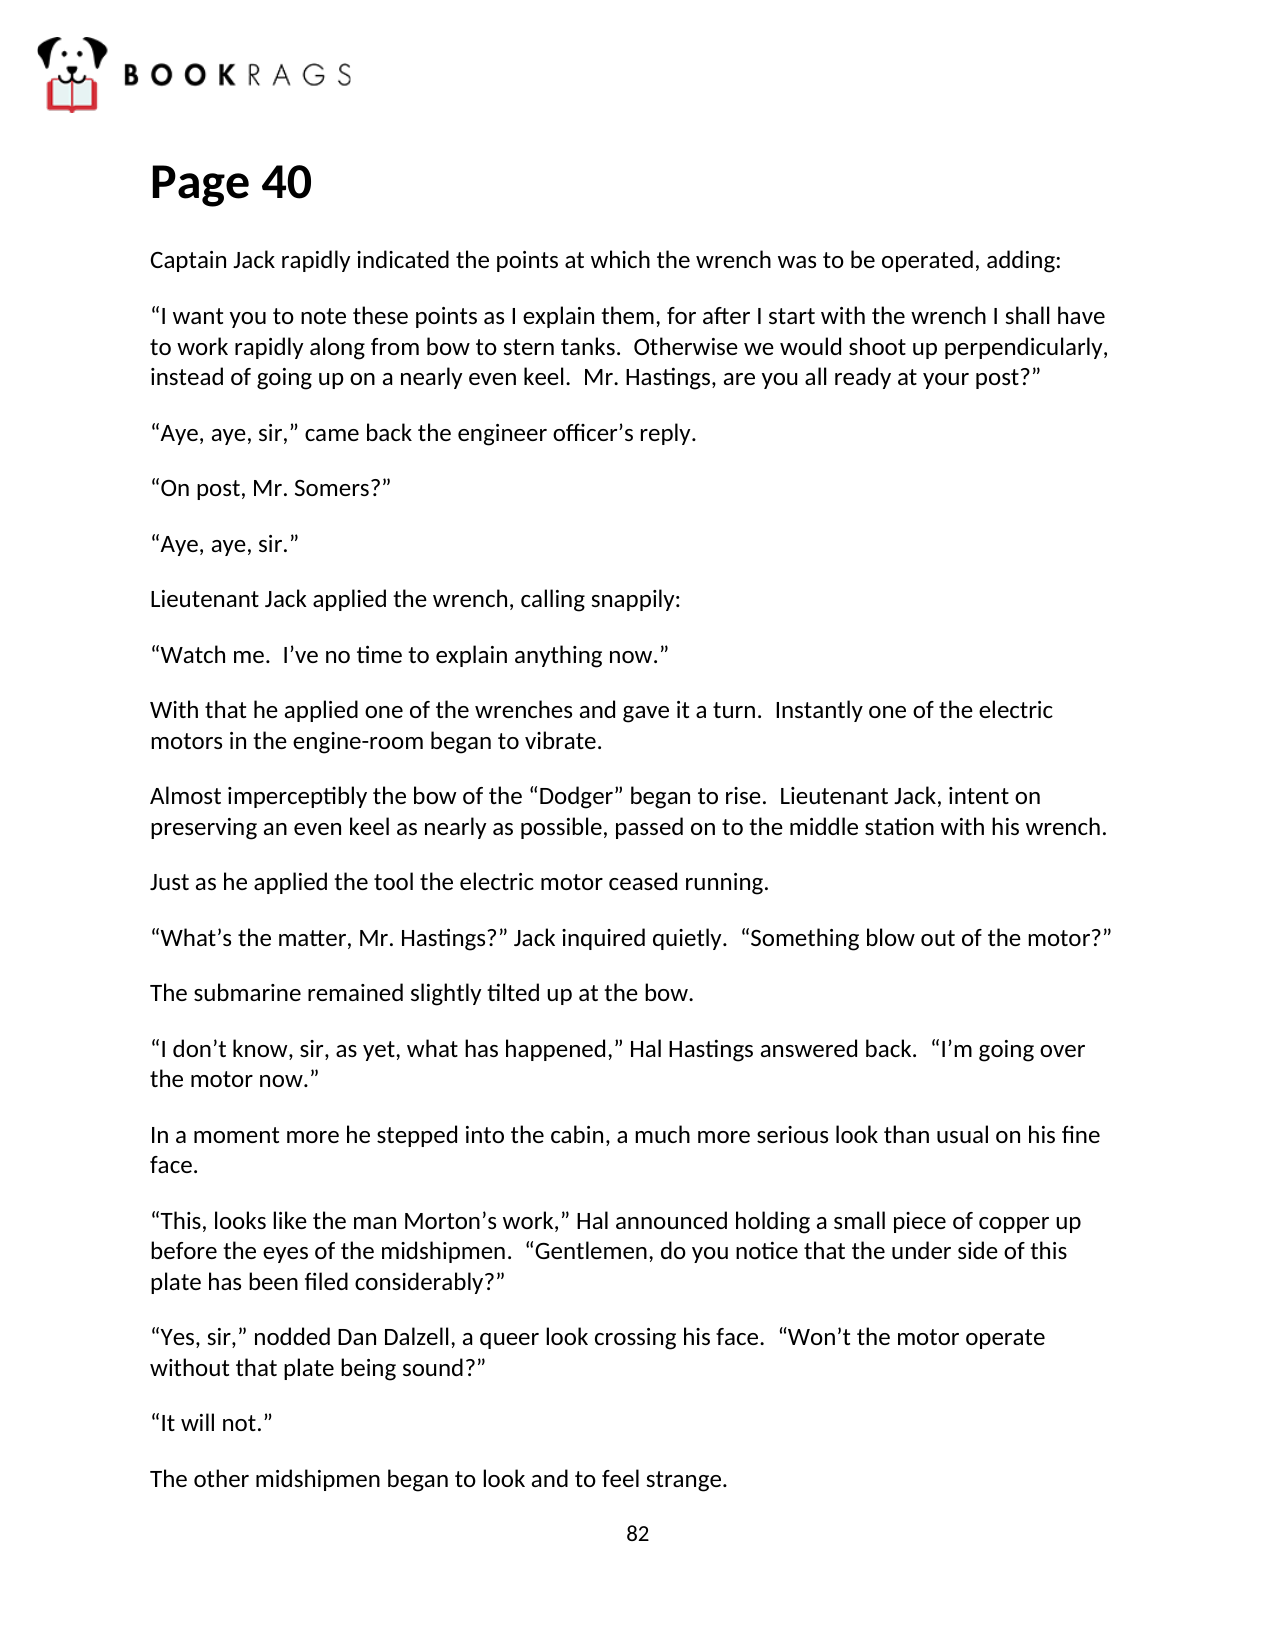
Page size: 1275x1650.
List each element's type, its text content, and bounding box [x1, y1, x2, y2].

text “I want you to note these points as I explain them, for after I start with the wrench I shall have to work rapidly along from bow to stern tanks. Otherwise we would shoot up perpendicularly, instead of going up on a nearly even keel. Mr. Hastings, are you all ready at your post?” [150, 300, 1125, 392]
text The submarine remained slightly tilted up at the bow. [150, 977, 1125, 1008]
text Captain Jack rapidly indicated the points at which the wrench was to be operated, adding: [150, 244, 1125, 275]
text With that he applied one of the wrenches and gave it a turn. Instantly one of the electric motors in the engine-room began to vibrate. [150, 694, 1125, 755]
text “Aye, aye, sir,” came back the engineer officer’s reply. [150, 417, 1125, 447]
text “This, looks like the man Morton’s work,” Hal announced holding a small piece of copper up before the eyes of the midshipmen. “Gentlemen, do you notice that the under side of this plate has been filed considerably?” [150, 1205, 1125, 1297]
text “On post, Mr. Somers?” [150, 472, 1125, 503]
picture [37, 37, 351, 113]
text Lieutenant Jack applied the wrench, calling snappily: [150, 583, 1125, 614]
text In a moment more he stepped into the cabin, a much more serious look than usual on his fine face. [150, 1119, 1125, 1180]
text “Yes, sir,” nodded Dan Dalzell, a queer look crossing his face. “Won’t the motor operate without that plate being sound?” [150, 1322, 1125, 1383]
text “It will not.” [150, 1408, 1125, 1438]
text “I don’t know, sir, as yet, what has happened,” Hal Hastings answered back. “I’m going over the motor now.” [150, 1033, 1125, 1094]
text “What’s the matter, Mr. Hastings?” Jack inquired quietly. “Something blow out of the motor?” [150, 922, 1125, 952]
text “Watch me. I’ve no time to explain anything now.” [150, 639, 1125, 669]
text Just as he applied the tool the electric motor ceased running. [150, 866, 1125, 897]
text The other midshipmen began to look and to feel strange. [150, 1463, 1125, 1494]
text Page 40 [150, 150, 1125, 211]
text “Aye, aye, sir.” [150, 528, 1125, 558]
text Almost imperceptibly the bow of the “Dodger” began to rise. Lieutenant Jack, intent on preserving an even keel as nearly as possible, passed on to the middle station with his wrench. [150, 780, 1125, 841]
